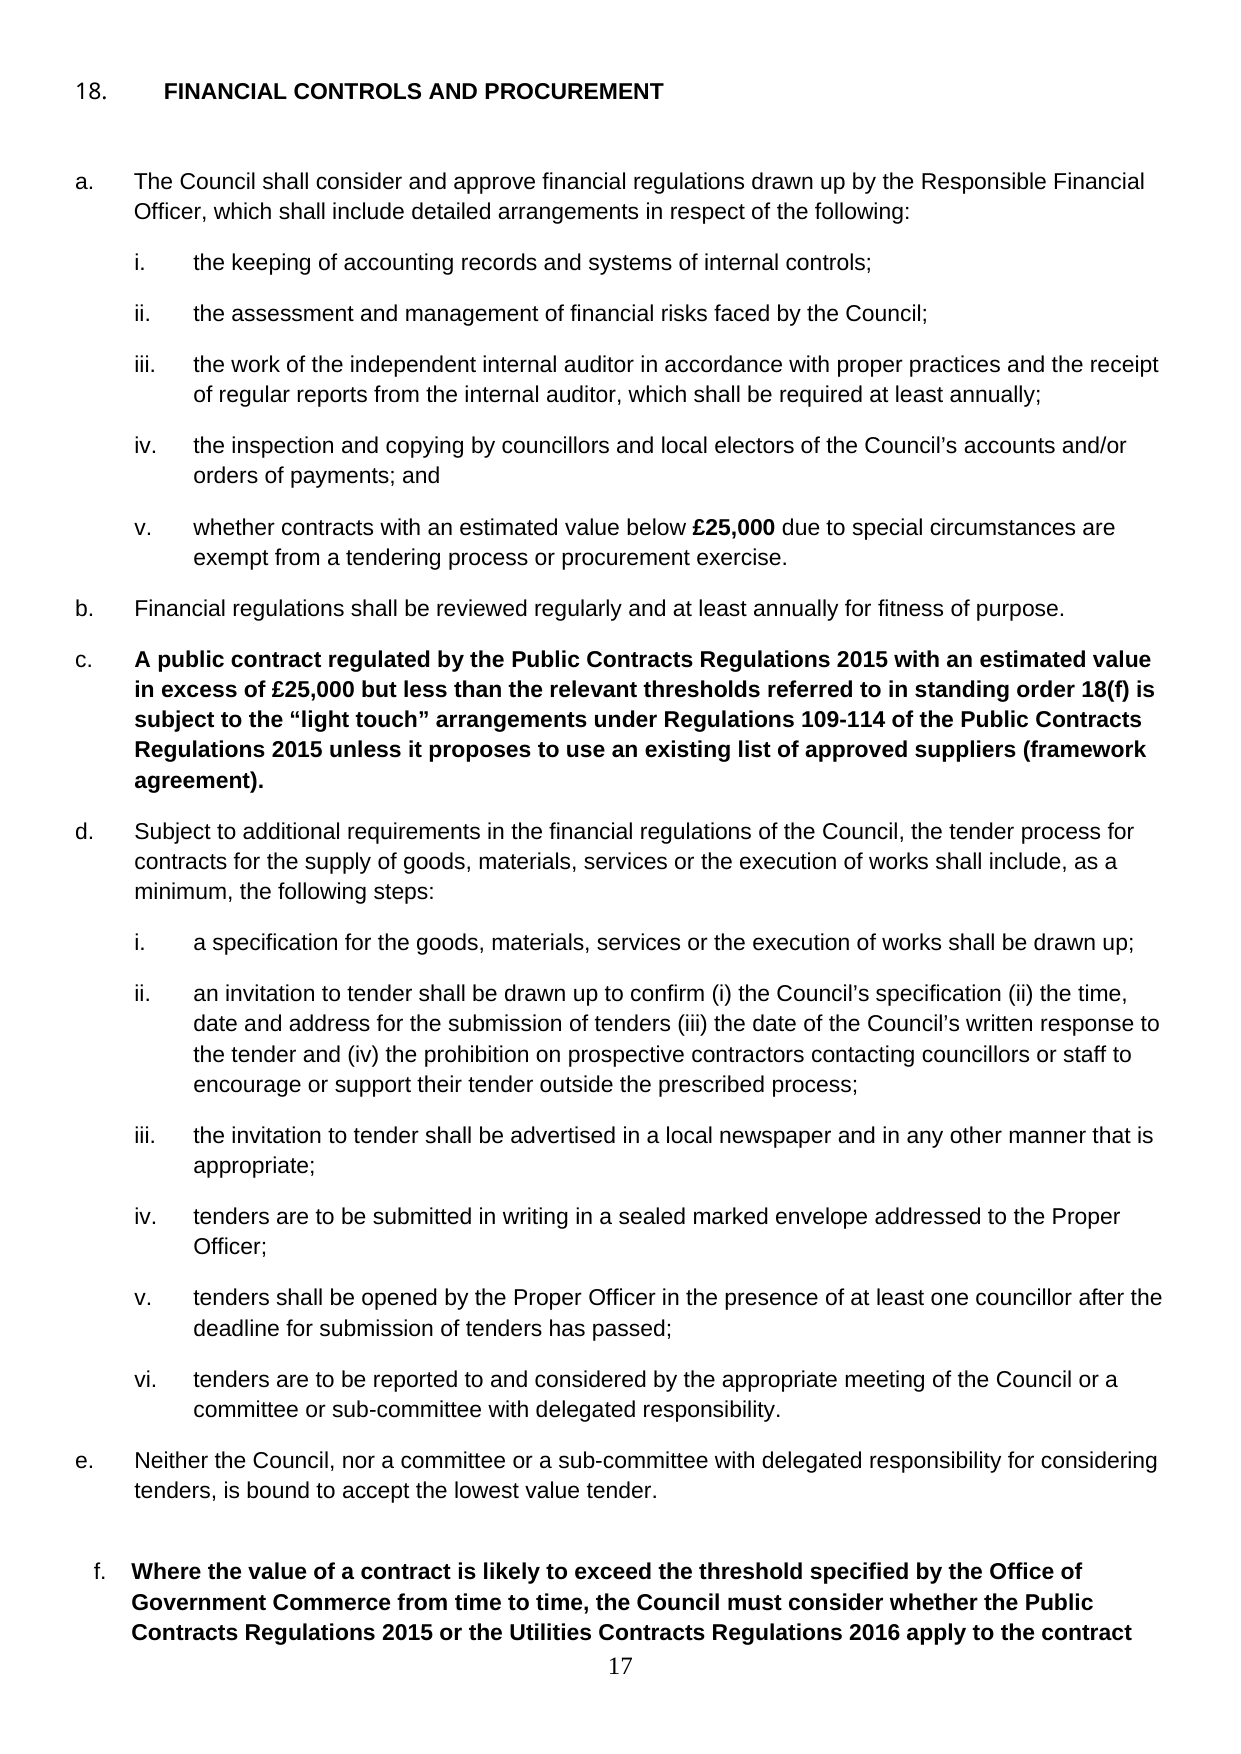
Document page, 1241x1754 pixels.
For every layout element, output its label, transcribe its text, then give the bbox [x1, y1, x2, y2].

list the inspection and copying by councillors and local electors of the Council’s accounts and/or orders of payments; and [134, 432, 1165, 489]
list Financial regulations shall be reviewed regularly and at least annually for fitness of purpose. [75, 595, 1165, 621]
list tenders are to be reported to and considered by the appropriate meeting of the Council or a committee or sub-committee with delegated responsibility. [134, 1366, 1165, 1422]
list tenders shall be opened by the Proper Officer in the presence of at least one councillor after the deadline for submission of tenders has passed; [134, 1284, 1165, 1341]
list the invitation to tender shall be advertised in a local newspaper and in any other manner that is appropriate; [134, 1122, 1165, 1178]
list a specification for the goods, materials, services or the execution of works shall be drawn up; [134, 929, 1165, 956]
list tenders are to be submitted in writing in a sealed marked envelope addressed to the Proper Officer; [134, 1203, 1165, 1260]
list the work of the independent internal auditor in accordance with proper practices and the receipt of regular reports from the internal auditor, which shall be required at least annually; [134, 351, 1165, 408]
subtitle FINANCIAL CONTROLS AND PROCUREMENT [75, 75, 1165, 142]
list Subject to additional requirements in the financial regulations of the Council, the tender process for contracts for the supply of goods, materials, services or the execution of works shall include, as a minimum, the following steps: [75, 818, 1165, 904]
list the keeping of accounting records and systems of internal controls; [134, 249, 1165, 275]
list A public contract regulated by the Public Contracts Regulations 2015 with an estimated value in excess of £25,000 but less than the relevant thresholds referred to in standing order 18(f) is subject to the “light touch” arrangements under Regulations 109-114 of the Public Contracts Regulations 2015 unless it proposes to use an existing list of approved suppliers (framework agreement). [75, 646, 1165, 793]
list Neither the Council, nor a committee or a sub-committee with delegated responsibility for considering tenders, is bound to accept the lowest value tender. [75, 1447, 1165, 1503]
list the assessment and management of financial risks faced by the Council; [134, 300, 1165, 326]
list The Council shall consider and approve financial regulations drawn up by the Responsible Financial Officer, which shall include detailed arrangements in respect of the following: [75, 168, 1165, 224]
list an invitation to tender shall be drawn up to confirm (i) the Council’s specification (ii) the time, date and address for the submission of tenders (iii) the date of the Council’s written response to the tender and (iv) the prohibition on prospective contractors contacting councillors or staff to encourage or support their tender outside the prescribed process; [134, 980, 1165, 1097]
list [94, 1558, 1165, 1645]
list whether contracts with an estimated value below £25,000 due to special circumstances are exempt from a tendering process or procurement exercise. [134, 513, 1165, 570]
